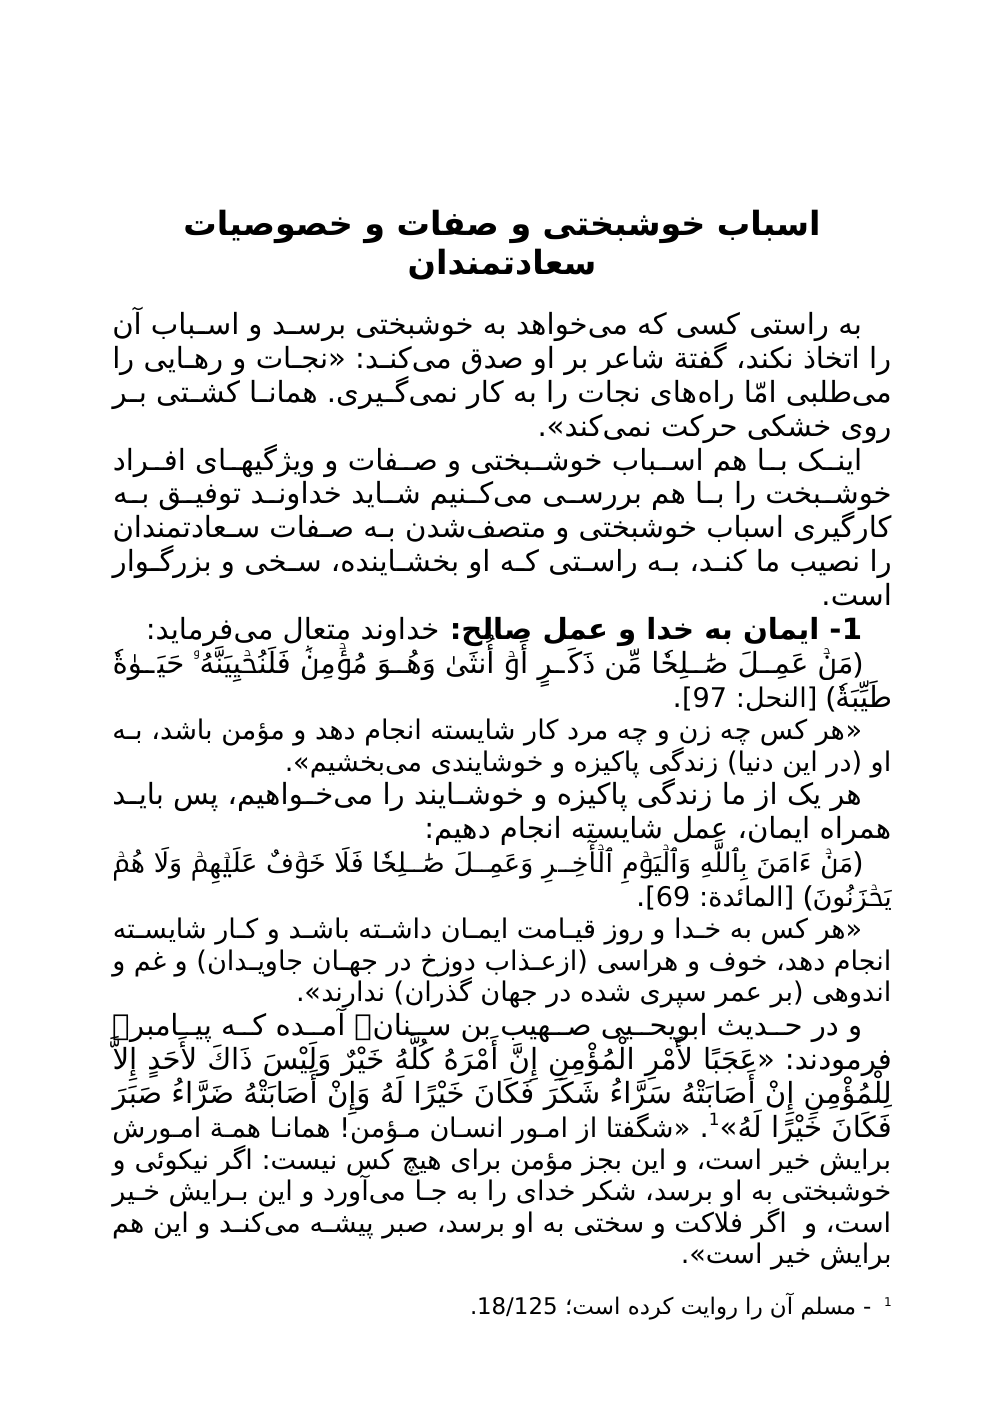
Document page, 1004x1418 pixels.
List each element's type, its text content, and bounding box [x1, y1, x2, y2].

text 1- ایمان به خدا و عمل صالح: خداوند متعال می‌فرماید: [112, 613, 892, 647]
text اینک با هم اسباب خوشبختی و صفات و ویژگیهای افراد خوشبخت را با هم بررسی می‌کنیم شاید خداوند توفیق به کارگیری اسباب خوشبختی و متصف‌شدن به صفات سعادتمندان را نصیب ما کند، به راستی که او بخشاینده، سخی و بزرگوار است. [112, 443, 892, 613]
text اسباب خوشبختی و صفات و خصوصیات سعادتمندان [112, 204, 892, 282]
text ﴿مَنۡ ءَامَنَ بِٱللَّهِ وَٱلۡيَوۡمِ ٱلۡأٓخِرِ وَعَمِلَ صَٰلِحٗا فَلَا خَوۡفٌ عَلَيۡهِمۡ وَلَا هُمۡ يَحۡزَنُونَ﴾ [المائدة: 69]. [112, 846, 892, 913]
text هر یک از ما زندگی پاکیزه و خوشایند را می‌خواهیم، پس باید همراه ایمان، عمل شایسته انجام دهیم: [112, 778, 892, 846]
text ﴿مَنۡ عَمِلَ صَٰلِحٗا مِّن ذَكَرٍ أَوۡ أُنثَىٰ وَهُوَ مُؤۡمِنٞ فَلَنُحۡيِيَنَّهُۥ حَيَوٰةٗ طَيِّبَةٗ﴾ [النحل: 97]. [112, 647, 892, 714]
text به راستی کسی که می‌خواهد به خوشبختی برسد و اسباب آن را اتخاذ نکند، گفتة شاعر بر او صدق می‌کند: «نجات و رهایی را می‌طلبی امّا راه‌های نجات را به کار نمی‌گیری. همانا کشتی بر روی خشکی حرکت نمی‌کند». [112, 307, 892, 443]
text و در حدیث ابویحیی صهیب بن سنان آمده که پیامبر فرمودند: «عَجَبًا لأَمْرِ الْمُؤْمِنِ إِنَّ أَمْرَهُ كُلَّهُ خَيْرٌ وَلَيْسَ ذَاكَ لأَحَدٍ إِلاَّ لِلْمُؤْمِنِ إِنْ أَصَابَتْهُ سَرَّاءُ شَكَرَ فَكَانَ خَيْرًا لَهُ وَإِنْ أَصَابَتْهُ ضَرَّاءُ صَبَرَ فَكَانَ خَيْرًا لَهُ». «شگفتا از امور انسان مؤمن! همانا همة امورش برایش خیر است، و این بجز مؤمن برای هیچ کس نیست: اگر نیکوئی و خوشبختی به او برسد، شکر خدای را به جا می‌آورد و این برایش خیر است، و اگر فلاکت و سختی به او برسد، صبر پيشه می‌کند و این هم برایش خیر است». [112, 1008, 892, 1270]
text «هر کس چه زن و چه مرد کار شایسته انجام دهد و مؤمن باشد، به او (در این دنیا) زندگی پاکیزه و خوشایندی می‌بخشیم». [112, 714, 892, 778]
text «هر کس به خدا و روز قیامت ایمان داشته باشد و کار شایسته انجام دهد، خوف و هراسی (ازعذاب دوزخ در جهان جاویدان) و غم و اندوهی (بر عمر سپری شده در جهان گذران) ندارند». [112, 913, 892, 1008]
